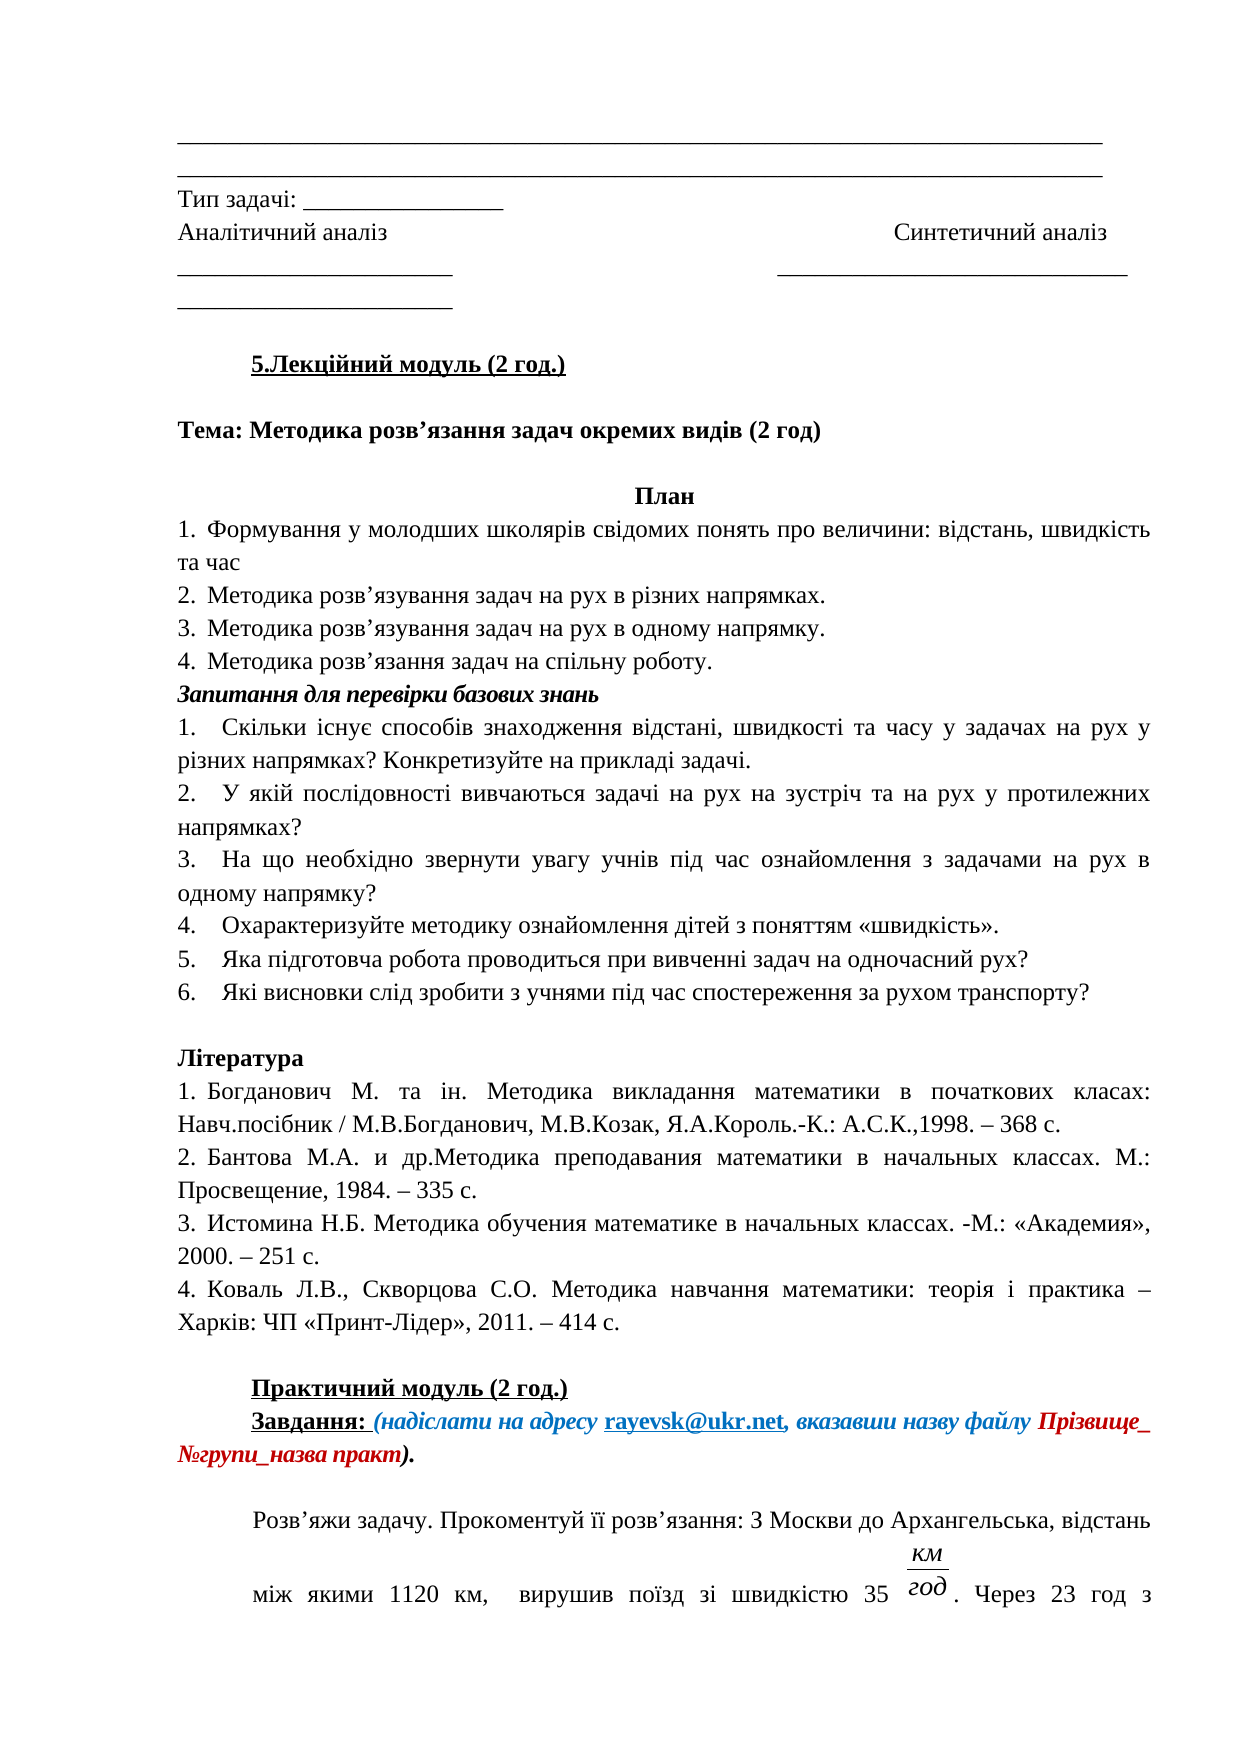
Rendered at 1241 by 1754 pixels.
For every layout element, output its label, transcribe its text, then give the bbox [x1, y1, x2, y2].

list У якій послідовності вивчаються задачі на рух на зустріч та на рух у протилежних напрямках? [177, 778, 1152, 840]
text Тема: Методика розв’язання задач окремих видів (2 год) [177, 415, 1152, 444]
text 5.Лекційний модуль (2 год.) [177, 349, 1152, 378]
list Методика розв’язання задач на спільну роботу. [177, 646, 1152, 675]
list Яка підготовча робота проводиться при вивченні задач на одночасний рух? [177, 944, 1152, 972]
text Завдання: (надіслати на адресу rayevsk@ukr.net, вказавши назву файлу Прізвище_ №групи_назва практ). [177, 1406, 1152, 1468]
text Практичний модуль (2 год.) [177, 1373, 1152, 1402]
list Коваль Л.В., Скворцова С.О. Методика навчання математики: теорія і практика – Харків: ЧП «Принт-Лідер», 2011. – 414 с. [177, 1274, 1152, 1336]
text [177, 151, 1152, 180]
text План [177, 481, 1152, 510]
text ______________________ [177, 283, 1152, 312]
list Аналітичний аналіз Синтетичний аналіз [177, 217, 1152, 246]
list Истомина Н.Б. Методика обучения математике в начальных классах. -М.: «Академия», 2000. – 251 с. [177, 1208, 1152, 1269]
text Запитання для перевірки базових знань [177, 679, 1152, 708]
list Охарактеризуйте методику ознайомлення дітей з поняттям «швидкість». [177, 911, 1152, 939]
list Скільки існує способів знаходження відстані, швидкості та часу у задачах на рух у різних напрямках? Конкретизуйте на прикладі задачі. [177, 712, 1152, 774]
list На що необхідно звернути увагу учнів під час ознайомлення з задачами на рух в одному напрямку? [177, 844, 1152, 906]
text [177, 118, 1152, 147]
list Які висновки слід зробити з учнями під час спостереження за рухом транспорту? [177, 977, 1152, 1005]
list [252, 1505, 1152, 1607]
text ______________________ ____________________________ [177, 250, 1152, 279]
list Бантова М.А. и др.Методика преподавания математики в начальных классах. М.: Просвещение, 1984. – 335 с. [177, 1142, 1152, 1203]
list Методика розв’язування задач на рух в одному напрямку. [177, 613, 1152, 642]
list Богданович М. та ін. Методика викладання математики в початкових класах: Навч.посібник / М.В.Богданович, М.В.Козак, Я.А.Король.-К.: А.С.К.,1998. – 368 с. [177, 1076, 1152, 1137]
text Література [177, 1043, 1152, 1071]
list Методика розв’язування задач на рух в різних напрямках. [177, 580, 1152, 609]
text Тип задачі: ________________ [177, 184, 1152, 213]
list Формування у молодших школярів свідомих понять про величини: відстань, швидкість та час [177, 514, 1152, 576]
